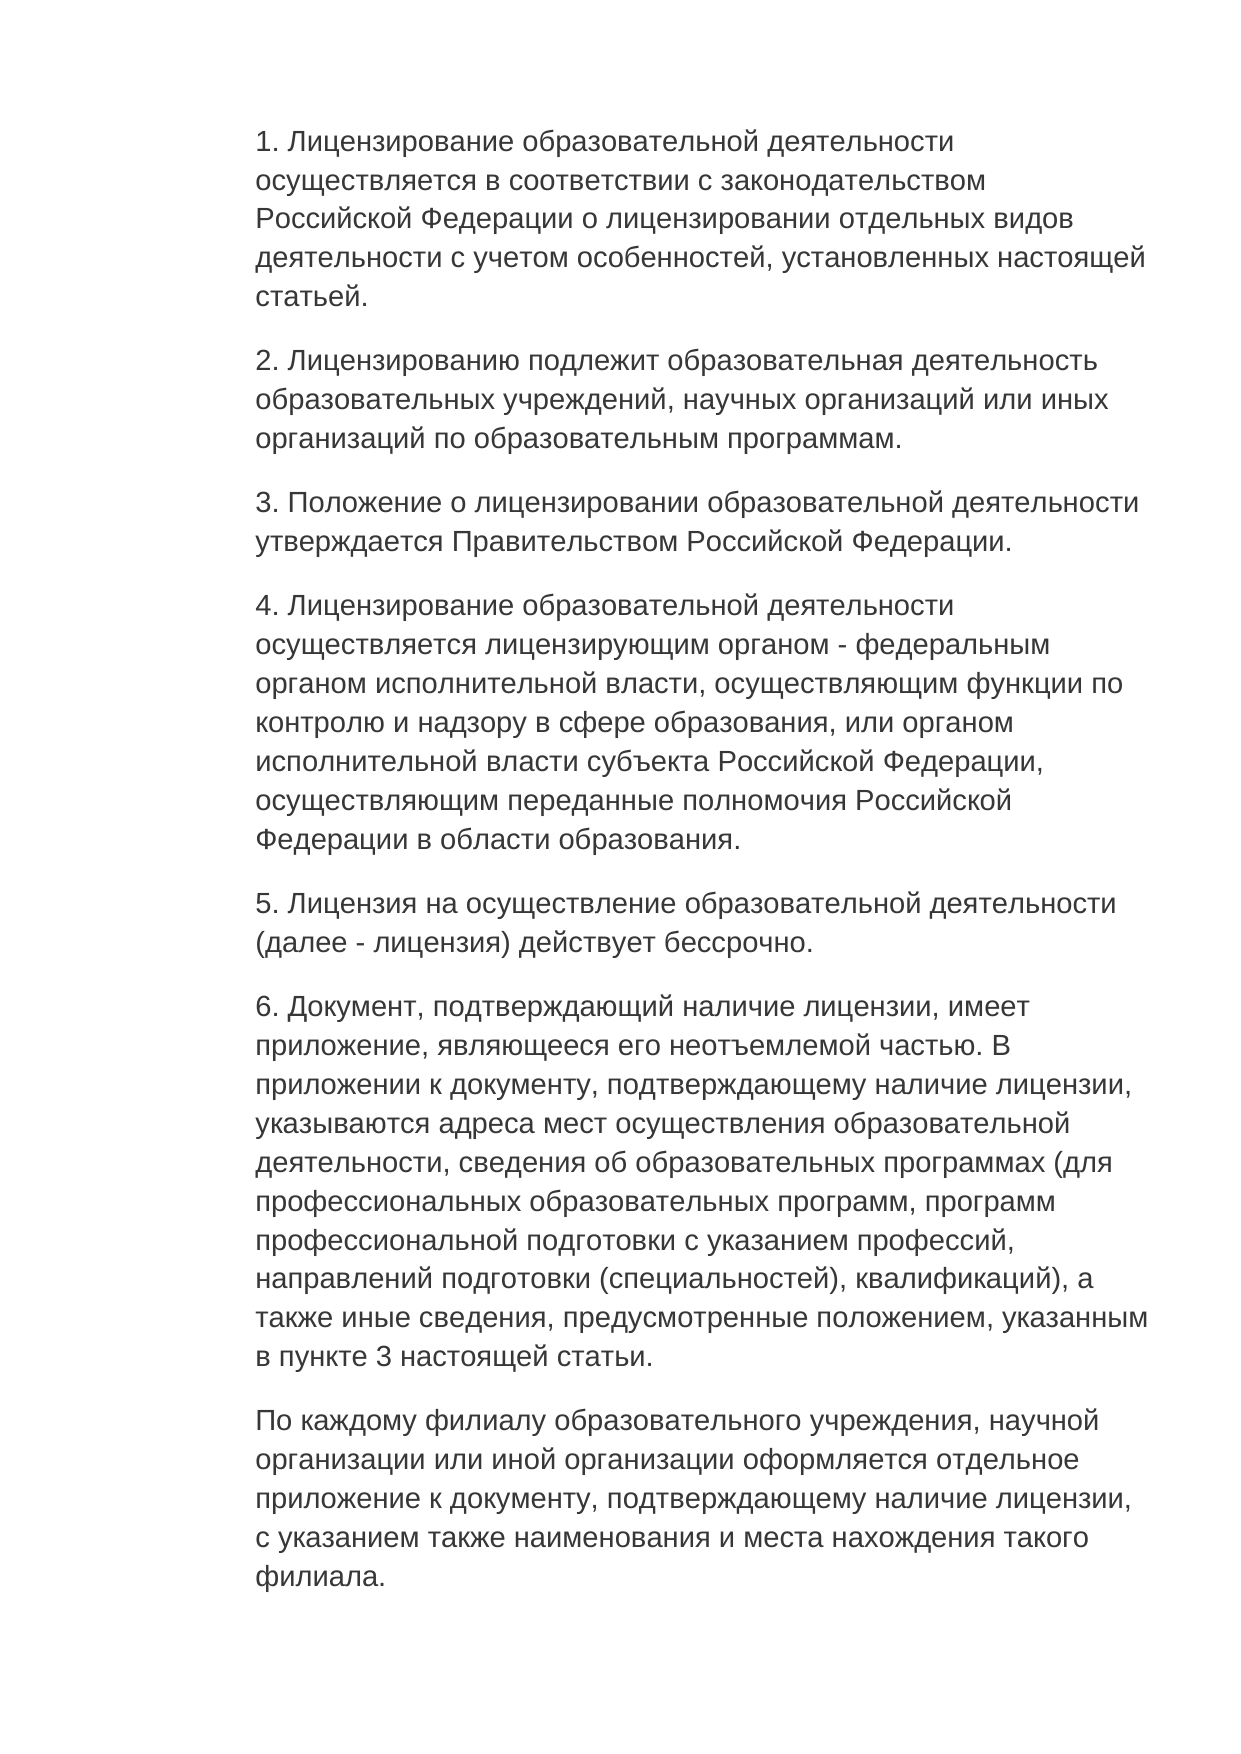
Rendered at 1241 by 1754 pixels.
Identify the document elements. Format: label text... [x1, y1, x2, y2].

text 2. Лицензированию подлежит образовательная деятельность образовательных учреждений, научных организаций или иных организаций по образовательным программам. [255, 338, 1152, 455]
text 3. Положение о лицензировании образовательной деятельности утверждается Правительством Российской Федерации. [255, 480, 1152, 558]
text По каждому филиалу образовательного учреждения, научной организации или иной организации оформляется отдельное приложение к документу, подтверждающему наличие лицензии, с указанием также наименования и места нахождения такого филиала. [255, 1398, 1152, 1593]
text 5. Лицензия на осуществление образовательной деятельности (далее - лицензия) действует бессрочно. [255, 880, 1152, 958]
text 1. Лицензирование образовательной деятельности осуществляется в соответствии с законодательством Российской Федерации о лицензировании отдельных видов деятельности с учетом особенностей, установленных настоящей статьей. [255, 118, 1152, 313]
text 6. Документ, подтверждающий наличие лицензии, имеет приложение, являющееся его неотъемлемой частью. В приложении к документу, подтверждающему наличие лицензии, указываются адреса мест осуществления образовательной деятельности, сведения об образовательных программах (для профессиональных образовательных программ, программ профессиональной подготовки с указанием профессий, направлений подготовки (специальностей), квалификаций), а также иные сведения, предусмотренные положением, указанным в пункте 3 настоящей статьи. [255, 983, 1152, 1373]
text 4. Лицензирование образовательной деятельности осуществляется лицензирующим органом - федеральным органом исполнительной власти, осуществляющим функции по контролю и надзору в сфере образования, или органом исполнительной власти субъекта Российской Федерации, осуществляющим переданные полномочия Российской Федерации в области образования. [255, 583, 1152, 855]
